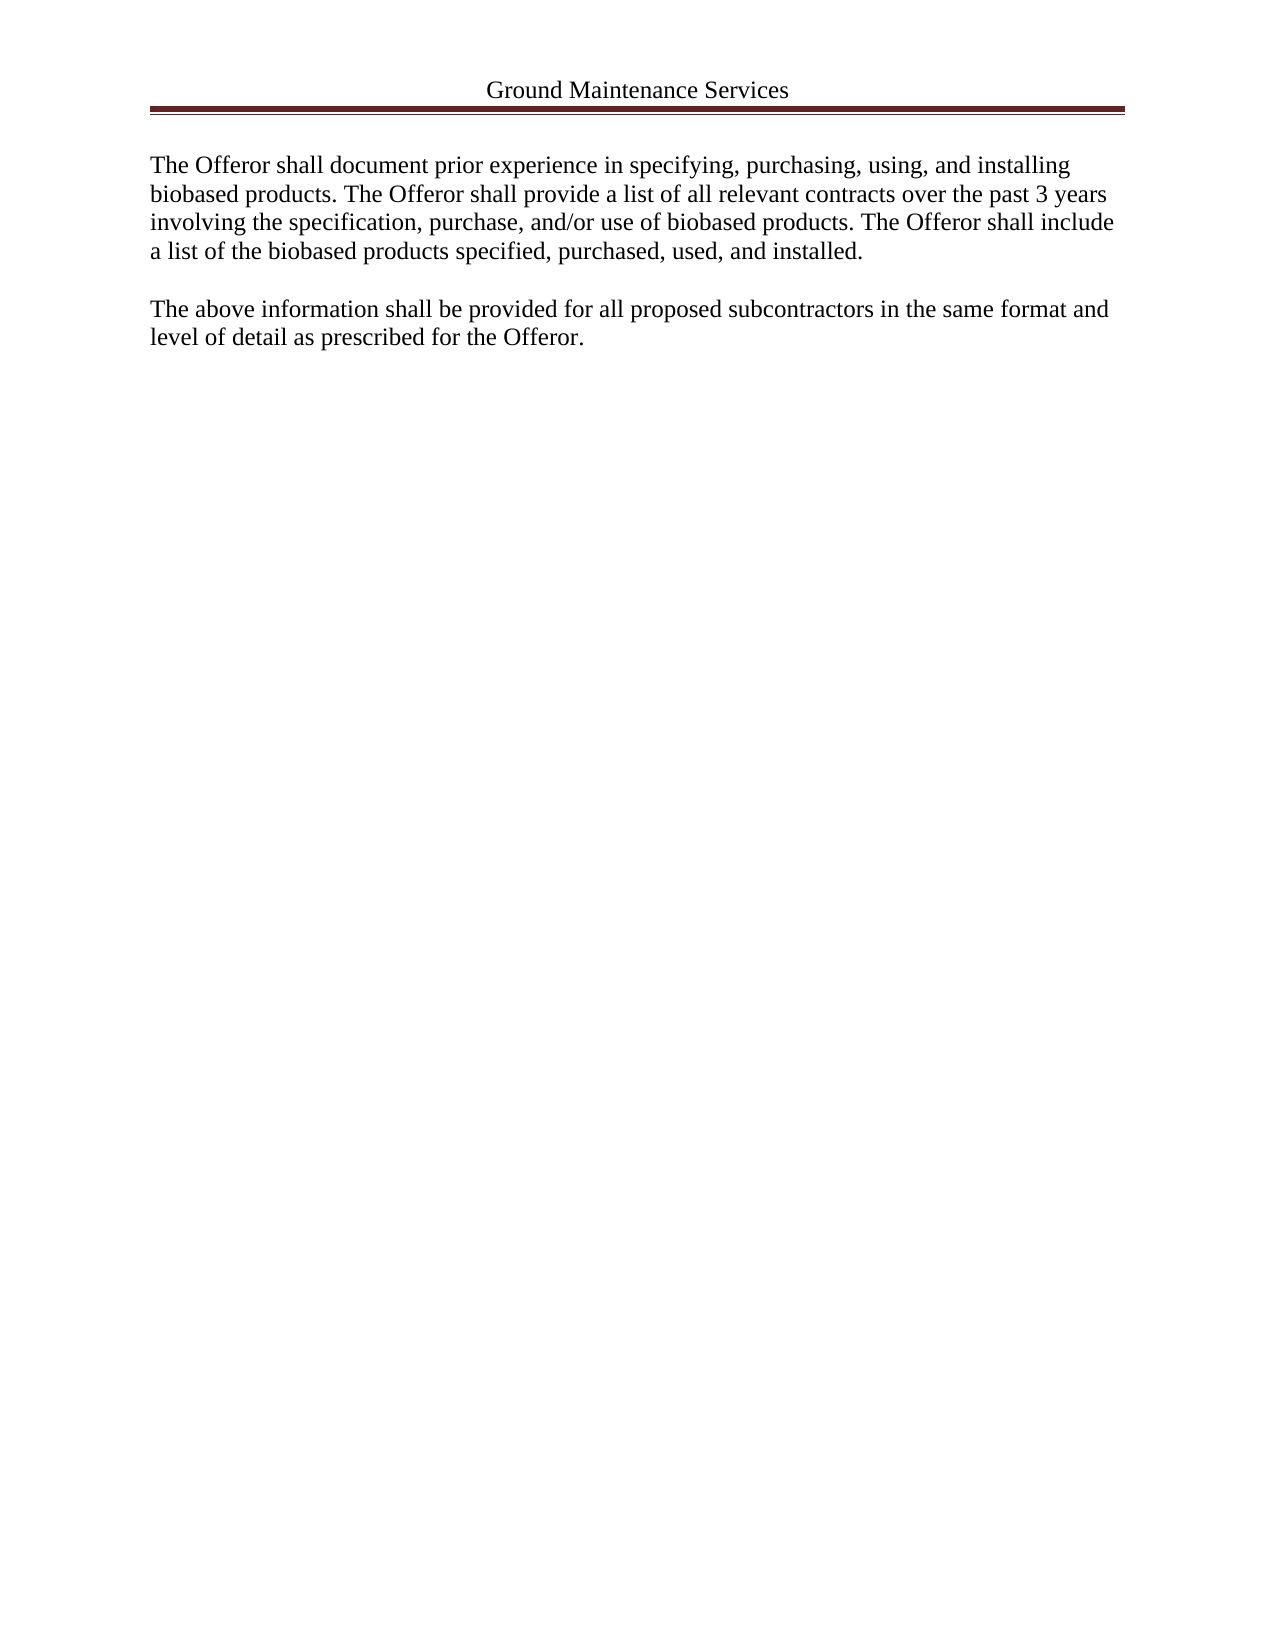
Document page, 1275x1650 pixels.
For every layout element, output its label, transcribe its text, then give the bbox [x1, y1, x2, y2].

text The Offeror shall document prior experience in specifying, purchasing, using, and installing biobased products. The Offeror shall provide a list of all relevant contracts over the past 3 years involving the specification, purchase, and/or use of biobased products. The Offeror shall include a list of the biobased products specified, purchased, used, and installed. [150, 150, 1125, 265]
text The above information shall be provided for all proposed subcontractors in the same format and level of detail as prescribed for the Offeror. [150, 294, 1125, 351]
